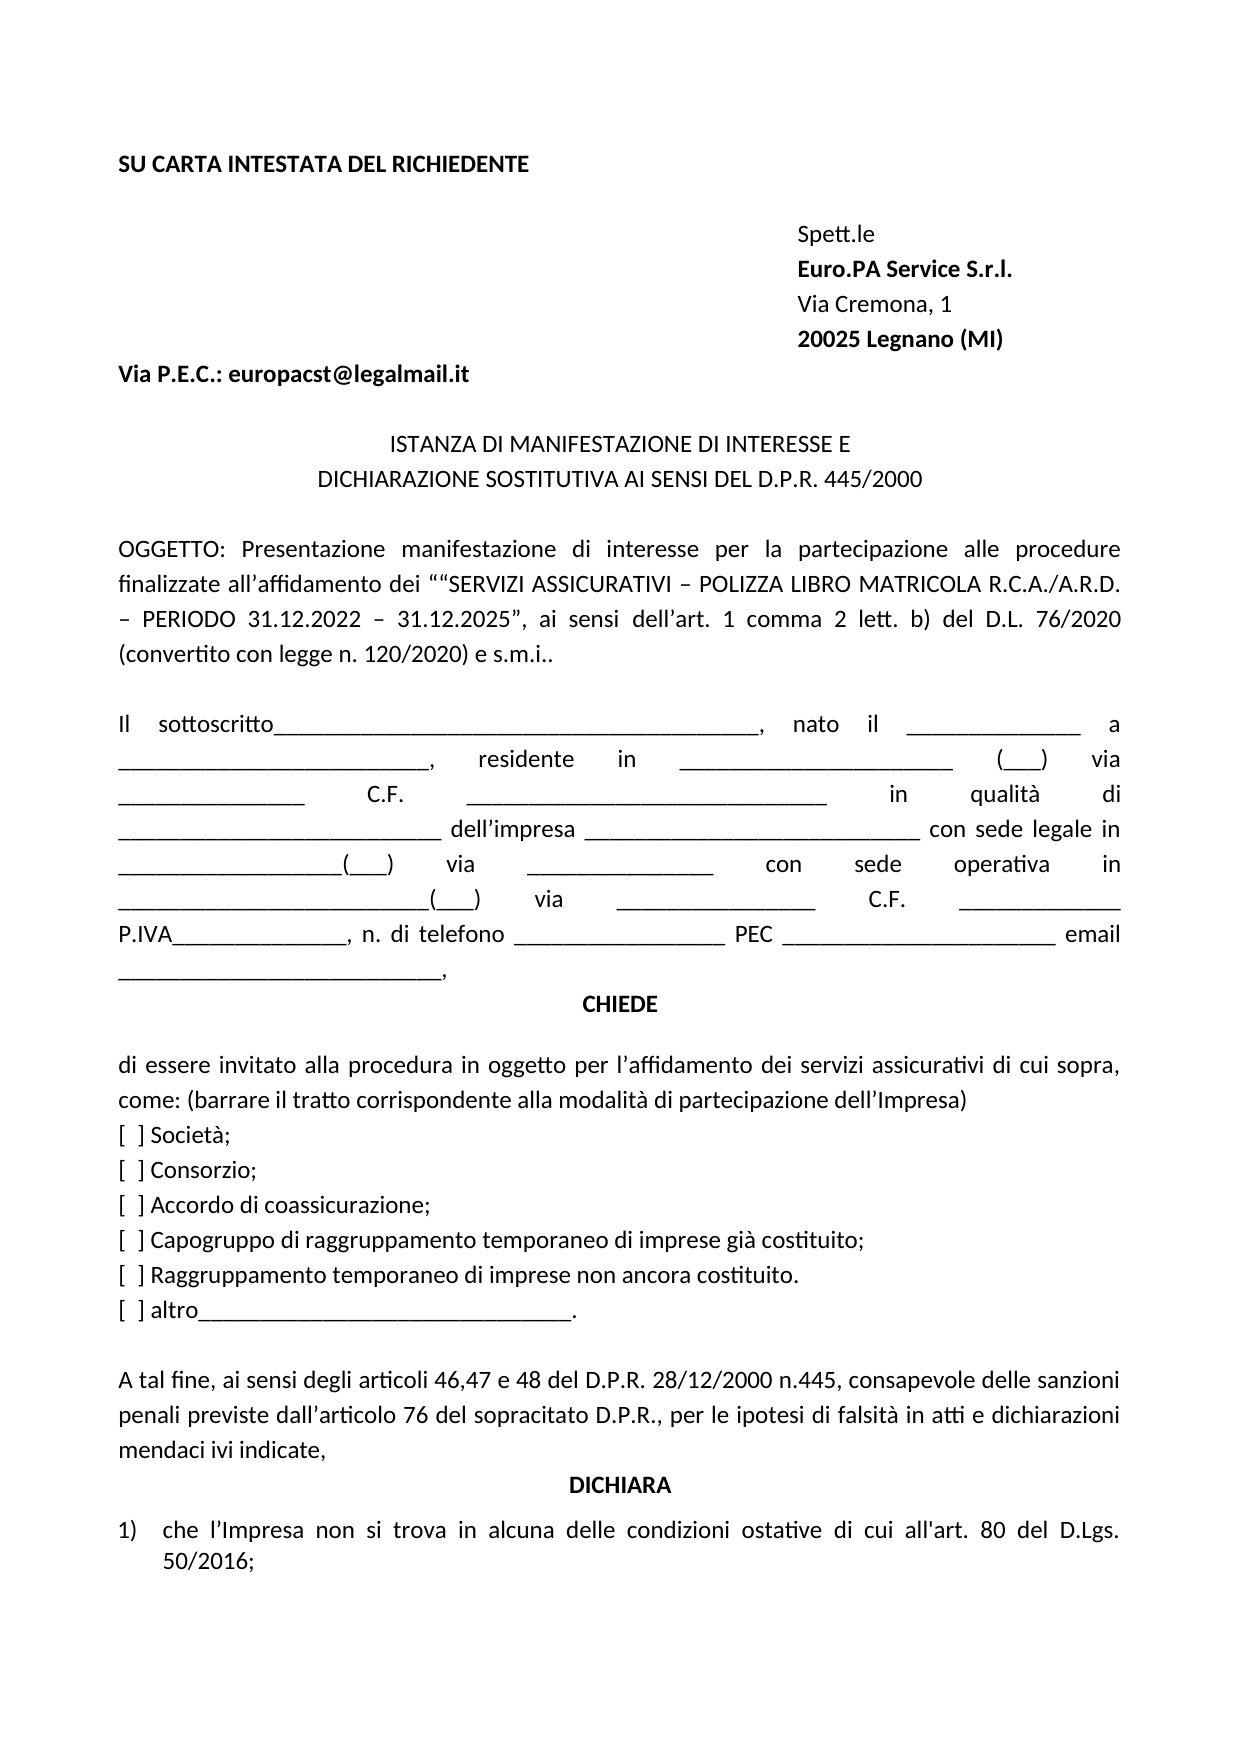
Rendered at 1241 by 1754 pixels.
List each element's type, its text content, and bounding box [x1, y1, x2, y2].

text Via Cremona, 1 [797, 288, 1122, 318]
text di essere invitato alla procedura in oggetto per l’affidamento dei servizi assicurativi di cui sopra, come: (barrare il tratto corrispondente alla modalità di partecipazione dell’Impresa) [118, 1049, 1122, 1114]
text Via P.E.C.: europacst@legalmail.it [118, 358, 1122, 388]
text Spett.le [797, 218, 1122, 248]
text 20025 Legnano (MI) [797, 323, 1122, 353]
text [ ] Consorzio; [118, 1154, 1122, 1184]
text DICHIARAZIONE SOSTITUTIVA AI SENSI DEL D.P.R. 445/2000 [118, 463, 1122, 493]
text Il sottoscritto_______________________________________, nato il ______________ a _________________________, residente in ______________________ (___) via _______________ C.F. _____________________________ in qualità di __________________________ dell’impresa ___________________________ con sede legale in __________________(___) via _______________ con sede operativa in _________________________(___) via ________________ C.F. _____________ P.IVA______________, n. di telefono _________________ PEC ______________________ email __________________________, [118, 708, 1122, 983]
text SU CARTA INTESTATA DEL RICHIEDENTE [118, 148, 1122, 178]
text DICHIARA [118, 1469, 1122, 1499]
text OGGETTO: Presentazione manifestazione di interesse per la partecipazione alle procedure finalizzate all’affidamento dei ““SERVIZI ASSICURATIVI – POLIZZA LIBRO MATRICOLA R.C.A./A.R.D. – PERIODO 31.12.2022 – 31.12.2025”, ai sensi dell’art. 1 comma 2 lett. b) del D.L. 76/2020 (convertito con legge n. 120/2020) e s.m.i.. [118, 533, 1122, 668]
text A tal fine, ai sensi degli articoli 46,47 e 48 del D.P.R. 28/12/2000 n.445, consapevole delle sanzioni penali previste dall’articolo 76 del sopracitato D.P.R., per le ipotesi di falsità in atti e dichiarazioni mendaci ivi indicate, [118, 1364, 1122, 1464]
list che l’Impresa non si trova in alcuna delle condizioni ostative di cui all'art. 80 del D.Lgs. 50/2016; [117, 1514, 1122, 1576]
text CHIEDE [118, 988, 1122, 1018]
text [ ] Capogruppo di raggruppamento temporaneo di imprese già costituito; [118, 1224, 1122, 1254]
text [ ] Accordo di coassicurazione; [118, 1189, 1122, 1219]
text Euro.PA Service S.r.l. [797, 253, 1122, 283]
text ISTANZA DI MANIFESTAZIONE DI INTERESSE E [118, 428, 1122, 458]
text [ ] Società; [118, 1119, 1122, 1149]
text [ ] Raggruppamento temporaneo di imprese non ancora costituito. [118, 1259, 1122, 1289]
text [ ] altro______________________________. [118, 1294, 1122, 1324]
